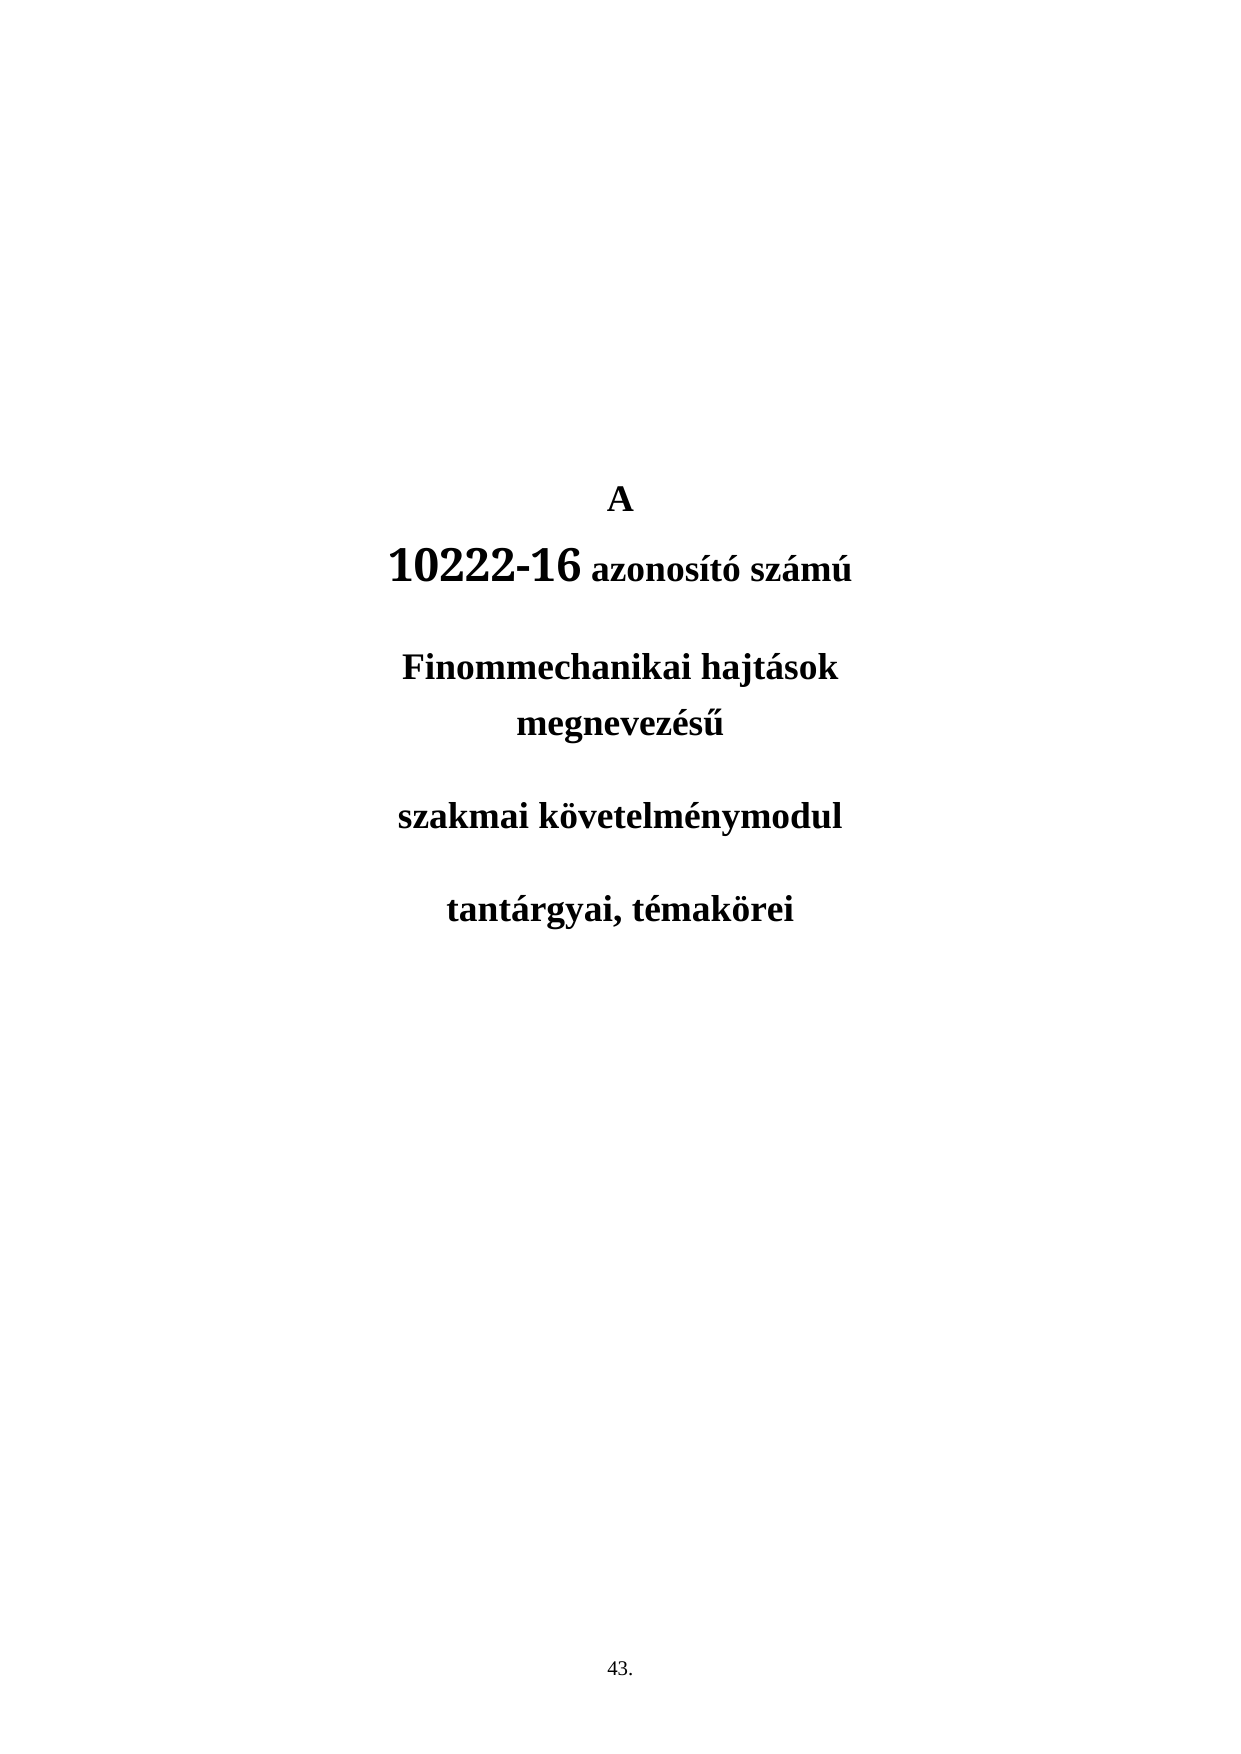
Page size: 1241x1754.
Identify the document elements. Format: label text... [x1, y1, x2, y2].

text szakmai követelménymodul [148, 793, 1093, 836]
text A [148, 476, 1093, 519]
text tantárgyai, témakörei [148, 886, 1093, 929]
text megnevezésű [148, 700, 1093, 743]
text Finommechanikai hajtások [148, 644, 1093, 687]
text 10222-16 azonosító számú [148, 532, 1093, 594]
